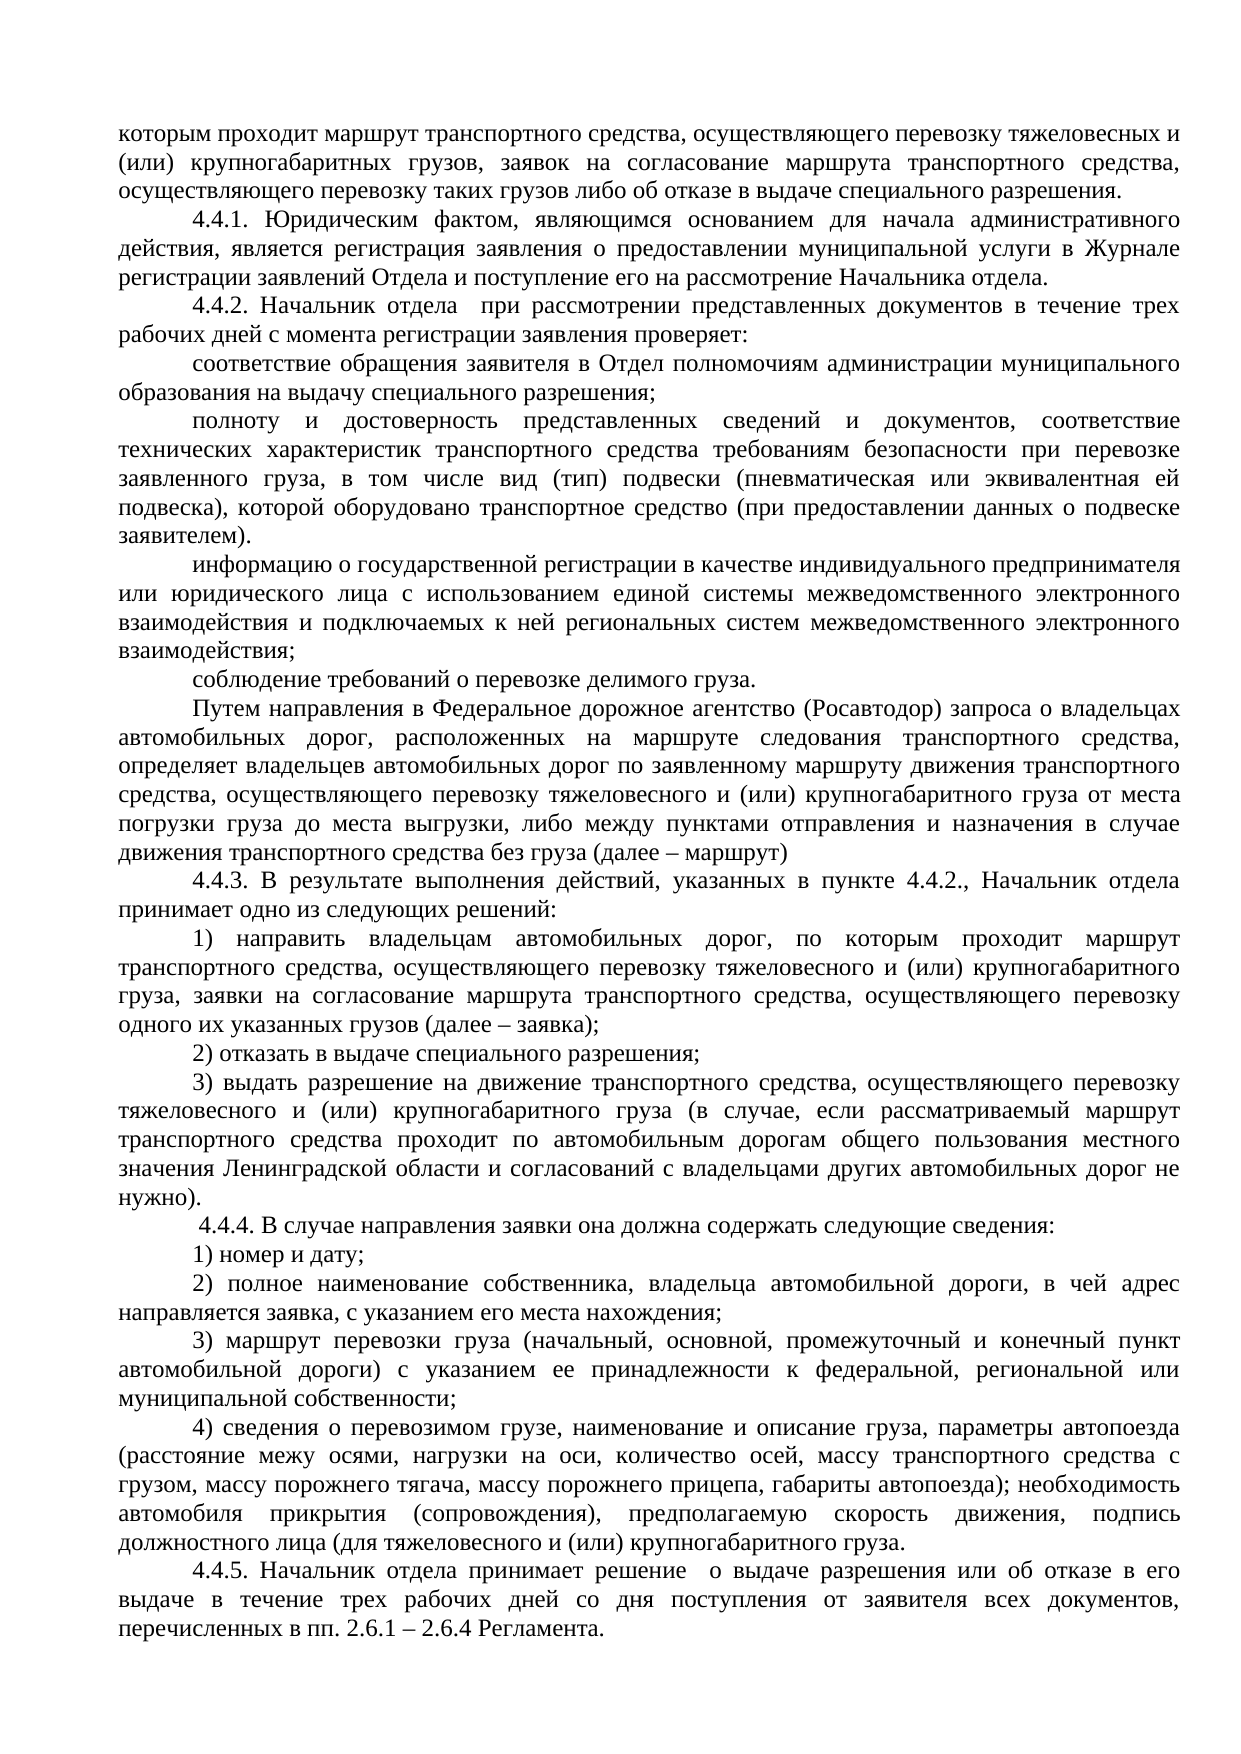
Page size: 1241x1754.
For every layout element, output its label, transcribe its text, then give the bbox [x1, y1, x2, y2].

text 4.4.5. Начальник отдела принимает решение о выдаче разрешения или об отказе в его выдаче в течение трех рабочих дней со дня поступления от заявителя всех документов, перечисленных в пп. 2.6.1 – 2.6.4 Регламента. [118, 1556, 1181, 1642]
text 4.4.4. В случае направления заявки она должна содержать следующие сведения: [118, 1211, 1181, 1239]
text полноту и достоверность представленных сведений и документов, соответствие технических характеристик транспортного средства требованиям безопасности при перевозке заявленного груза, в том числе вид (тип) подвески (пневматическая или эквивалентная ей подвеска), которой оборудовано транспортное средство (при предоставлении данных о подвеске заявителем). [118, 406, 1181, 549]
text 2) полное наименование собственника, владельца автомобильной дороги, в чей адрес направляется заявка, с указанием его места нахождения; [118, 1268, 1181, 1326]
text Путем направления в Федеральное дорожное агентство (Росавтодор) запроса о владельцах автомобильных дорог, расположенных на маршруте следования транспортного средства, определяет владельцев автомобильных дорог по заявленному маршруту движения транспортного средства, осуществляющего перевозку тяжеловесного и (или) крупногабаритного груза от места погрузки груза до места выгрузки, либо между пунктами отправления и назначения в случае движения транспортного средства без груза (далее – маршрут) [118, 693, 1181, 866]
text 1) номер и дату; [118, 1239, 1181, 1268]
text 4.4.2. Начальник отдела при рассмотрении представленных документов в течение трех рабочих дней с момента регистрации заявления проверяет: [118, 291, 1181, 348]
text информацию о государственной регистрации в качестве индивидуального предпринимателя или юридического лица с использованием единой системы межведомственного электронного взаимодействия и подключаемых к ней региональных систем межведомственного электронного взаимодействия; [118, 549, 1181, 664]
text 2) отказать в выдаче специального разрешения; [118, 1038, 1181, 1067]
text 4) сведения о перевозимом грузе, наименование и описание груза, параметры автопоезда (расстояние межу осями, нагрузки на оси, количество осей, массу транспортного средства с грузом, массу порожнего тягача, массу порожнего прицепа, габариты автопоезда); необходимость автомобиля прикрытия (сопровождения), предполагаемую скорость движения, подпись должностного лица (для тяжеловесного и (или) крупногабаритного груза. [118, 1412, 1181, 1556]
text 1) направить владельцам автомобильных дорог, по которым проходит маршрут транспортного средства, осуществляющего перевозку тяжеловесного и (или) крупногабаритного груза, заявки на согласование маршрута транспортного средства, осуществляющего перевозку одного их указанных грузов (далее – заявка); [118, 923, 1181, 1038]
text 3) маршрут перевозки груза (начальный, основной, промежуточный и конечный пункт автомобильной дороги) с указанием ее принадлежности к федеральной, региональной или муниципальной собственности; [118, 1326, 1181, 1412]
text соблюдение требований о перевозке делимого груза. [118, 664, 1181, 693]
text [118, 118, 1181, 204]
text 4.4.3. В результате выполнения действий, указанных в пункте 4.4.2., Начальник отдела принимает одно из следующих решений: [118, 866, 1181, 923]
text соответствие обращения заявителя в Отдел полномочиям администрации муниципального образования на выдачу специального разрешения; [118, 348, 1181, 406]
text 3) выдать разрешение на движение транспортного средства, осуществляющего перевозку тяжеловесного и (или) крупногабаритного груза (в случае, если рассматриваемый маршрут транспортного средства проходит по автомобильным дорогам общего пользования местного значения Ленинградской области и согласований с владельцами других автомобильных дорог не нужно). [118, 1067, 1181, 1211]
text 4.4.1. Юридическим фактом, являющимся основанием для начала административного действия, является регистрация заявления о предоставлении муниципальной услуги в Журнале регистрации заявлений Отдела и поступление его на рассмотрение Начальника отдела. [118, 204, 1181, 291]
